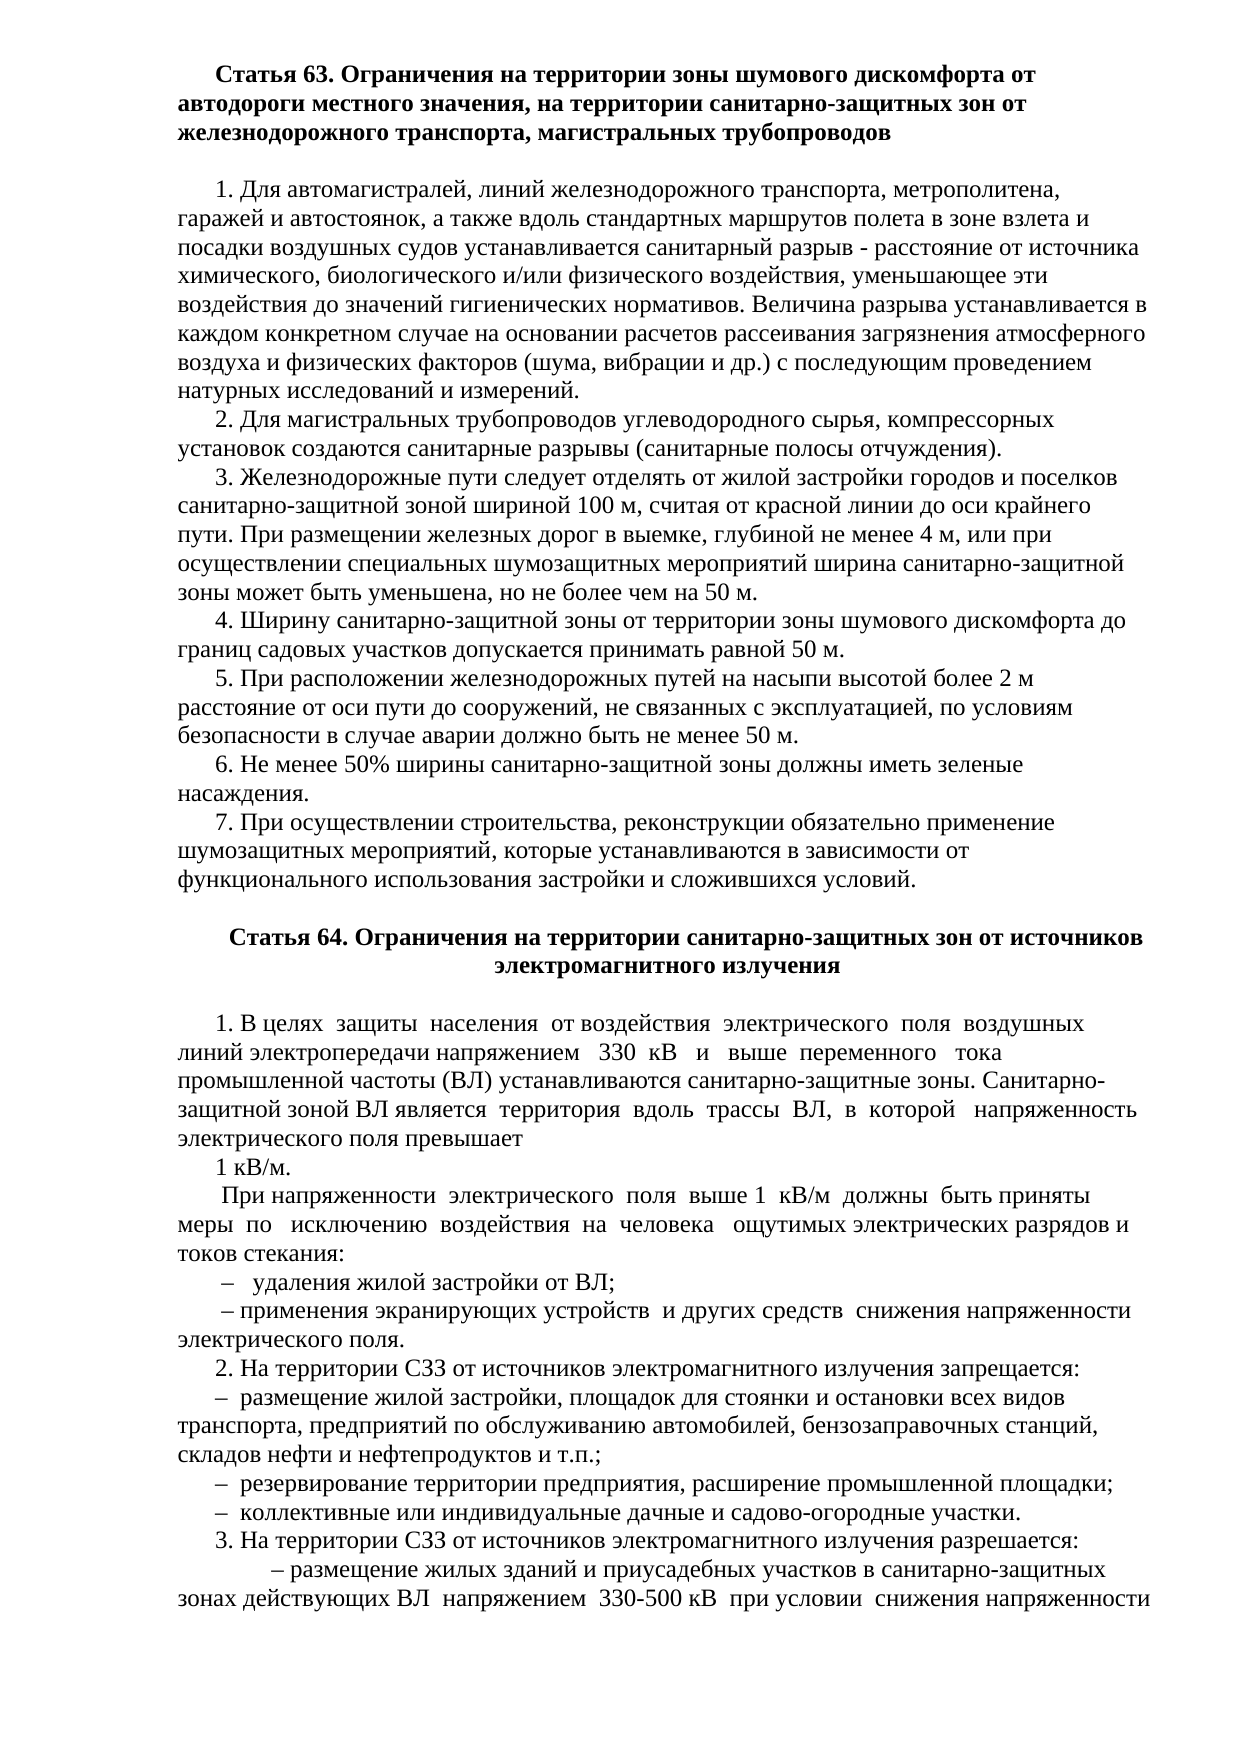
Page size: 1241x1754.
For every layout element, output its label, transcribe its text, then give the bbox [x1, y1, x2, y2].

text – удаления жилой застройки от ВЛ; [177, 1267, 1152, 1295]
text 1. В целях защиты населения от воздействия электрического поля воздушных линий электропередачи напряжением 330 кВ и выше переменного тока промышленной частоты (ВЛ) устанавливаются санитарно-защитные зоны. Санитарно-защитной зоной ВЛ является территория вдоль трассы ВЛ, в которой напряженность электрического поля превышает [177, 1008, 1152, 1152]
text 3. На территории СЗЗ от источников электромагнитного излучения разрешается: [177, 1525, 1152, 1554]
text – применения экранирующих устройств и других средств снижения напряженности электрического поля. [177, 1295, 1152, 1353]
text 3. Железнодорожные пути следует отделять от жилой застройки городов и поселков санитарно-защитной зоной шириной , считая от красной линии до оси крайнего пути. При размещении железных дорог в выемке, глубиной не менее , или при осуществлении специальных шумозащитных мероприятий ширина санитарно-защитной зоны может быть уменьшена, но не более чем на . [177, 462, 1152, 605]
text 7. При осуществлении строительства, реконструкции обязательно применение шумозащитных мероприятий, которые устанавливаются в зависимости от функционального использования застройки и сложившихся условий. [177, 807, 1152, 893]
text 2. Для магистральных трубопроводов углеводородного сырья, компрессорных установок создаются санитарные разрывы (санитарные полосы отчуждения). [177, 404, 1152, 462]
text 5. При расположении железнодорожных путей на насыпи высотой более расстояние от оси пути до сооружений, не связанных с эксплуатацией, по условиям безопасности в случае аварии должно быть не менее . [177, 663, 1152, 749]
text Статья 64. Ограничения на территории санитарно-защитных зон от источников электромагнитного излучения [177, 922, 1158, 979]
text 6. Не менее 50% ширины санитарно-защитной зоны должны иметь зеленые насаждения. [177, 749, 1152, 807]
text Статья 63. Ограничения на территории зоны шумового дискомфорта от автодороги местного значения, на территории санитарно-защитных зон от железнодорожного транспорта, магистральных трубопроводов [177, 59, 1152, 145]
text 2. На территории СЗЗ от источников электромагнитного излучения запрещается: [177, 1353, 1152, 1382]
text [177, 1554, 1152, 1612]
text 1. Для автомагистралей, линий железнодорожного транспорта, метрополитена, гаражей и автостоянок, а также вдоль стандартных маршрутов полета в зоне взлета и посадки воздушных судов устанавливается санитарный разрыв - расстояние от источника химического, биологического и/или физического воздействия, уменьшающее эти воздействия до значений гигиенических нормативов. Величина разрыва устанавливается в каждом конкретном случае на основании расчетов рассеивания загрязнения атмосферного воздуха и физических факторов (шума, вибрации и др.) с последующим проведением натурных исследований и измерений. [177, 174, 1152, 404]
text – коллективные или индивидуальные дачные и садово-огородные участки. [177, 1497, 1152, 1525]
text При напряженности электрического поля выше 1 кВ/м должны быть приняты меры по исключению воздействия на человека ощутимых электрических разрядов и токов стекания: [177, 1180, 1152, 1267]
text – резервирование территории предприятия, расширение промышленной площадки; [177, 1468, 1152, 1497]
text 4. Ширину санитарно-защитной зоны от территории зоны шумового дискомфорта до границ садовых участков допускается принимать равной . [177, 605, 1152, 663]
text – размещение жилой застройки, площадок для стоянки и остановки всех видов транспорта, предприятий по обслуживанию автомобилей, бензозаправочных станций, складов нефти и нефтепродуктов и т.п.; [177, 1382, 1152, 1468]
text 1 кВ/м. [177, 1152, 1152, 1180]
